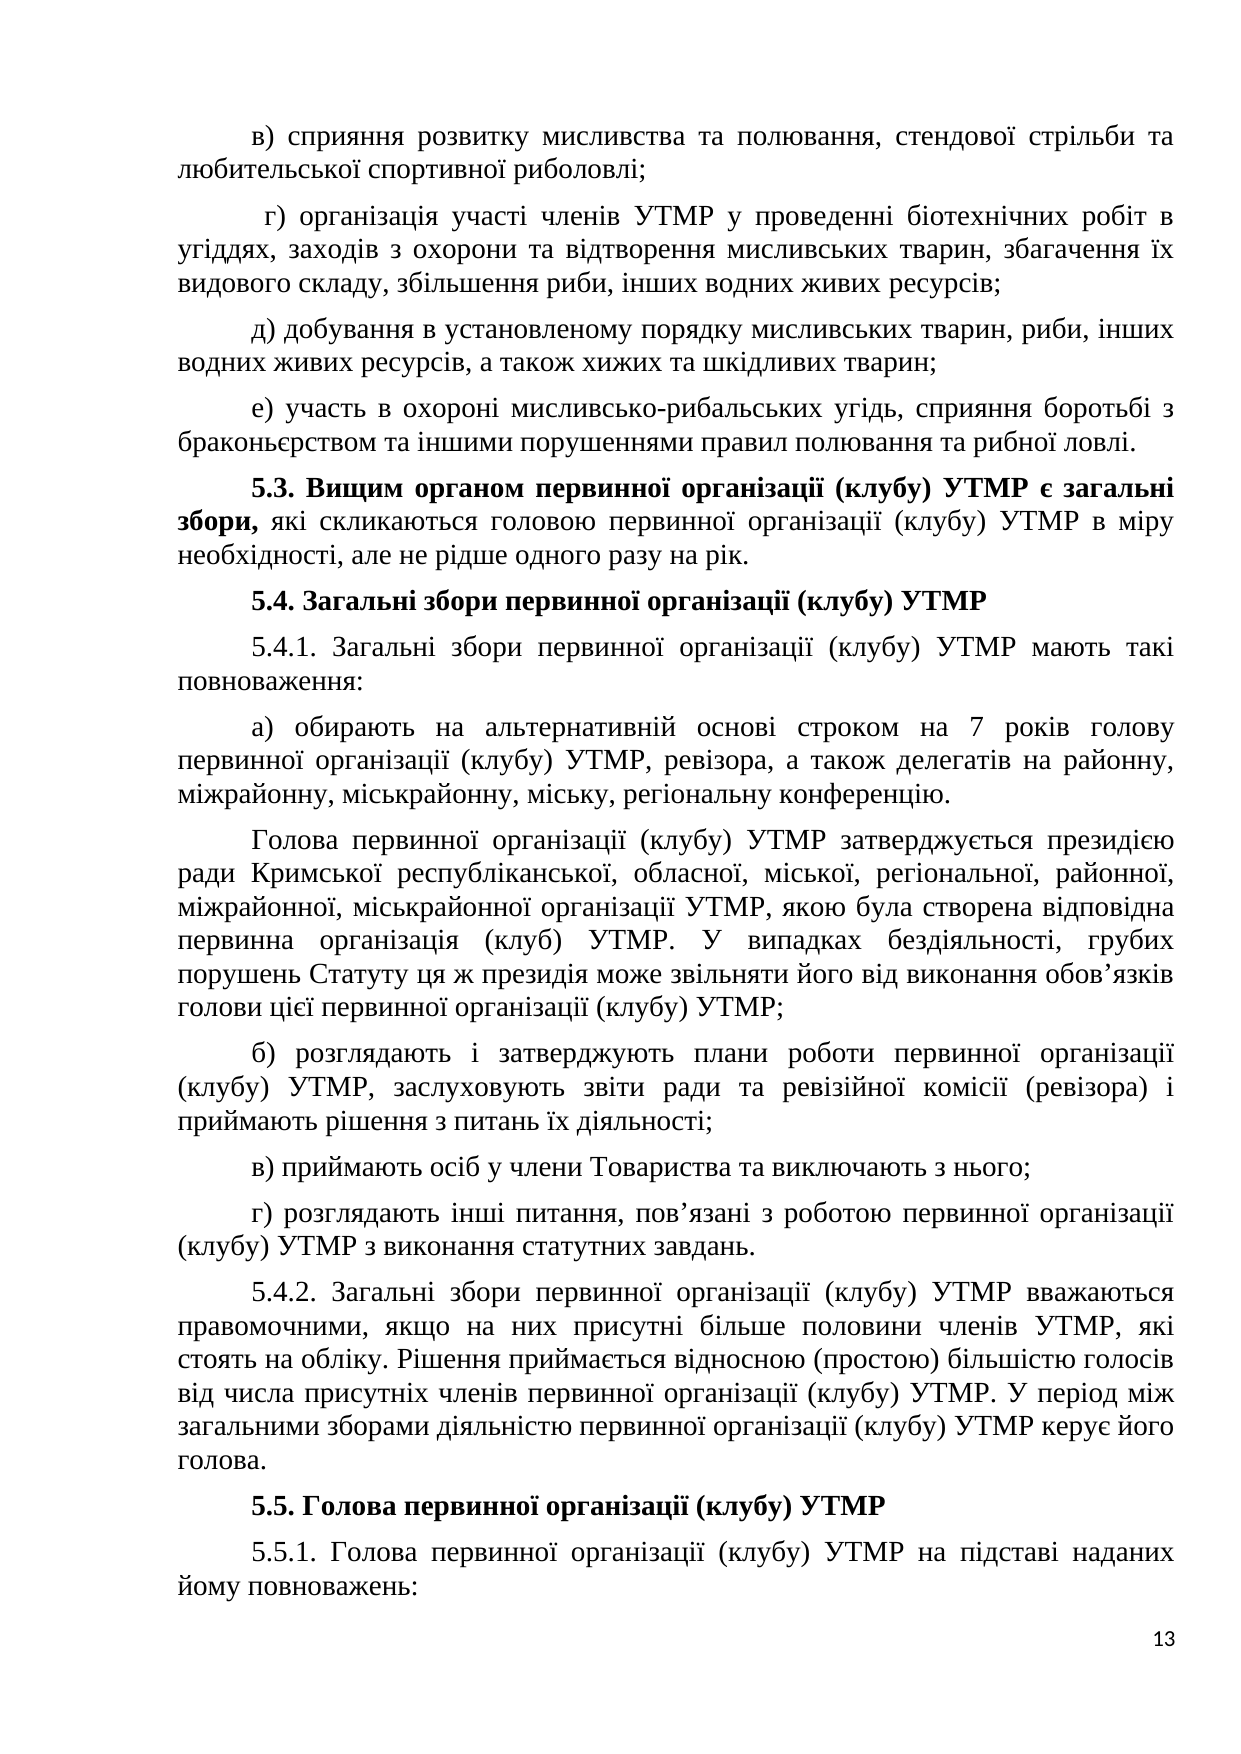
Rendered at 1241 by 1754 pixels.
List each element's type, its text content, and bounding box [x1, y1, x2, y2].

text в) приймають осіб у члени Товариства та виключають з нього; [177, 1149, 1175, 1182]
text б) розглядають і затверджують плани роботи первинної організації (клубу) УТМР, заслуховують звіти ради та ревізійної комісії (ревізора) і приймають рішення з питань їх діяльності; [177, 1036, 1175, 1136]
text 5.3. Вищим органом первинної організації (клубу) УТМР є загальні збори, які скликаються головою первинної організації (клубу) УТМР в міру необхідності, але не рідше одного разу на рік. [177, 470, 1175, 571]
text 5.5. Голова первинної організації (клубу) УТМР [177, 1488, 1175, 1522]
text 5.4.2. Загальні збори первинної організації (клубу) УТМР вважаються правомочними, якщо на них присутні більше половини членів УТМР, які стоять на обліку. Рішення приймається відносною (простою) більшістю голосів від числа присутніх членів первинної організації (клубу) УТМР. У період між загальними зборами діяльністю первинної організації (клубу) УТМР керує його голова. [177, 1274, 1175, 1476]
text а) обирають на альтернативній основі строком на 7 років голову первинної організації (клубу) УТМР, ревізора, а також делегатів на районну, міжрайонну, міськрайонну, міську, регіональну конференцію. [177, 709, 1175, 809]
text 5.4.1. Загальні збори первинної організації (клубу) УТМР мають такі повноваження: [177, 629, 1175, 696]
subtitle 5.4. Загальні збори первинної організації (клубу) УТМР [177, 583, 1175, 617]
text г) розглядають інші питання, пов’язані з роботою первинної організації (клубу) УТМР з виконання статутних завдань. [177, 1195, 1175, 1262]
text д) добування в установленому порядку мисливських тварин, риби, інших водних живих ресурсів, а також хижих та шкідливих тварин; [177, 311, 1175, 378]
text Голова первинної організації (клубу) УТМР затверджується президією ради Кримської республіканської, обласної, міської, регіональної, районної, міжрайонної, міськрайонної організації УТМР, якою була створена відповідна первинна організація (клуб) УТМР. У випадках бездіяльності, грубих порушень Статуту ця ж президія може звільняти його від виконання обов’язків голови цієї первинної організації (клубу) УТМР; [177, 822, 1175, 1023]
text 5.5.1. Голова первинної організації (клубу) УТМР на підставі наданих йому повноважень: [177, 1534, 1175, 1601]
text г) організація участі членів УТМР у проведенні біотехнічних робіт в угіддях, заходів з охорони та відтворення мисливських тварин, збагачення їх видового складу, збільшення риби, інших водних живих ресурсів; [177, 198, 1175, 298]
text в) сприяння розвитку мисливства та полювання, стендової стрільби та любительської спортивної риболовлі; [177, 118, 1175, 185]
text е) участь в охороні мисливсько-рибальських угідь, сприяння боротьбі з браконьєрством та іншими порушеннями правил полювання та рибної ловлі. [177, 390, 1175, 457]
